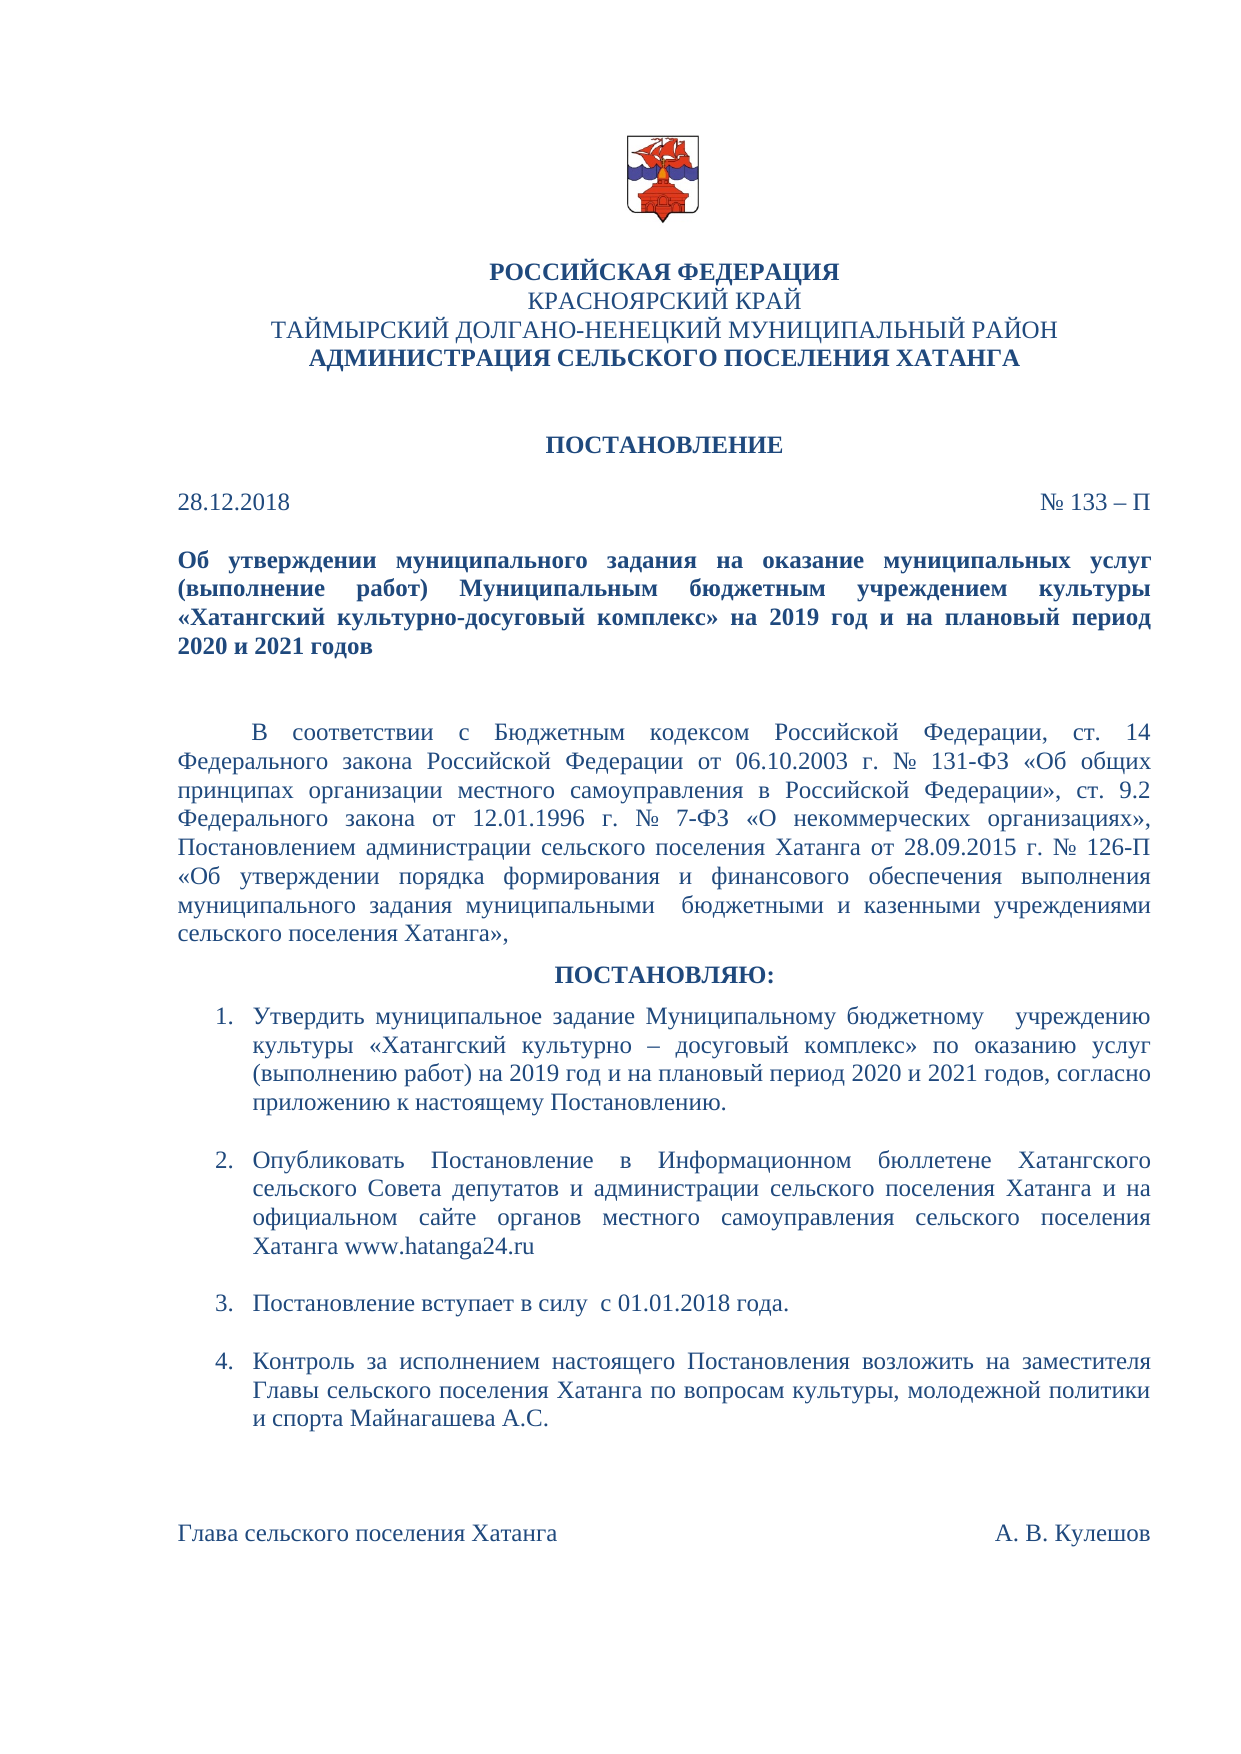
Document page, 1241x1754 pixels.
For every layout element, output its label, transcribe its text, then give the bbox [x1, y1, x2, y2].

text ПОСТАНОВЛЕНИЕ [177, 430, 1152, 458]
subtitle В соответствии с Бюджетным кодексом Российской Федерации, ст. 14 Федерального закона Российской Федерации от 06.10.2003 г. № 131-ФЗ «Об общих принципах организации местного самоуправления в Российской Федерации», ст. 9.2 Федерального закона от 12.01.1996 г. № 7-ФЗ «О некоммерческих организациях», Постановлением администрации сельского поселения Хатанга от 28.09.2015 г. № 126-П «Об утверждении порядка формирования и финансового обеспечения выполнения муниципального задания муниципальными бюджетными и казенными учреждениями сельского поселения Хатанга», [177, 717, 1152, 947]
text КРАСНОЯРСКИЙ КРАЙ [177, 286, 1152, 315]
text ТАЙМЫРСКИЙ ДОЛГАНО-НЕНЕЦКИЙ МУНИЦИПАЛЬНЫЙ РАЙОН [177, 315, 1152, 343]
subtitle ПОСТАНОВЛЯЮ: [177, 960, 1152, 988]
text Об утверждении муниципального задания на оказание муниципальных услуг (выполнение работ) Муниципальным бюджетным учреждением культуры «Хатангский культурно-досуговый комплекс» на 2019 год и на плановый период 2020 и 2021 годов [177, 545, 1152, 660]
text РОССИЙСКАЯ ФЕДЕРАЦИЯ [177, 257, 1152, 286]
list Опубликовать Постановление в Информационном бюллетене Хатангского сельского Совета депутатов и администрации сельского поселения Хатанга и на официальном сайте органов местного самоуправления сельского поселения Хатанга www.hatanga24.ru [215, 1145, 1152, 1260]
picture [625, 134, 700, 228]
text АДМИНИСТРАЦИЯ СЕЛЬСКОГО ПОСЕЛЕНИЯ ХАТАНГА [177, 343, 1152, 372]
list Постановление вступает в силу с 01.01.2018 года. [215, 1288, 1152, 1317]
list Утвердить муниципальное задание Муниципальному бюджетному учреждению культуры «Хатангский культурно – досуговый комплекс» по оказанию услуг (выполнению работ) на 2019 год и на плановый период 2020 и 2021 годов, согласно приложению к настоящему Постановлению. [215, 1001, 1152, 1116]
list Контроль за исполнением настоящего Постановления возложить на заместителя Главы сельского поселения Хатанга по вопросам культуры, молодежной политики и спорта Майнагашева А.С. [215, 1346, 1152, 1432]
text 28.12.2018 № 133 – П [177, 487, 1152, 516]
text Глава сельского поселения Хатанга А. В. Кулешов [177, 1518, 1152, 1547]
